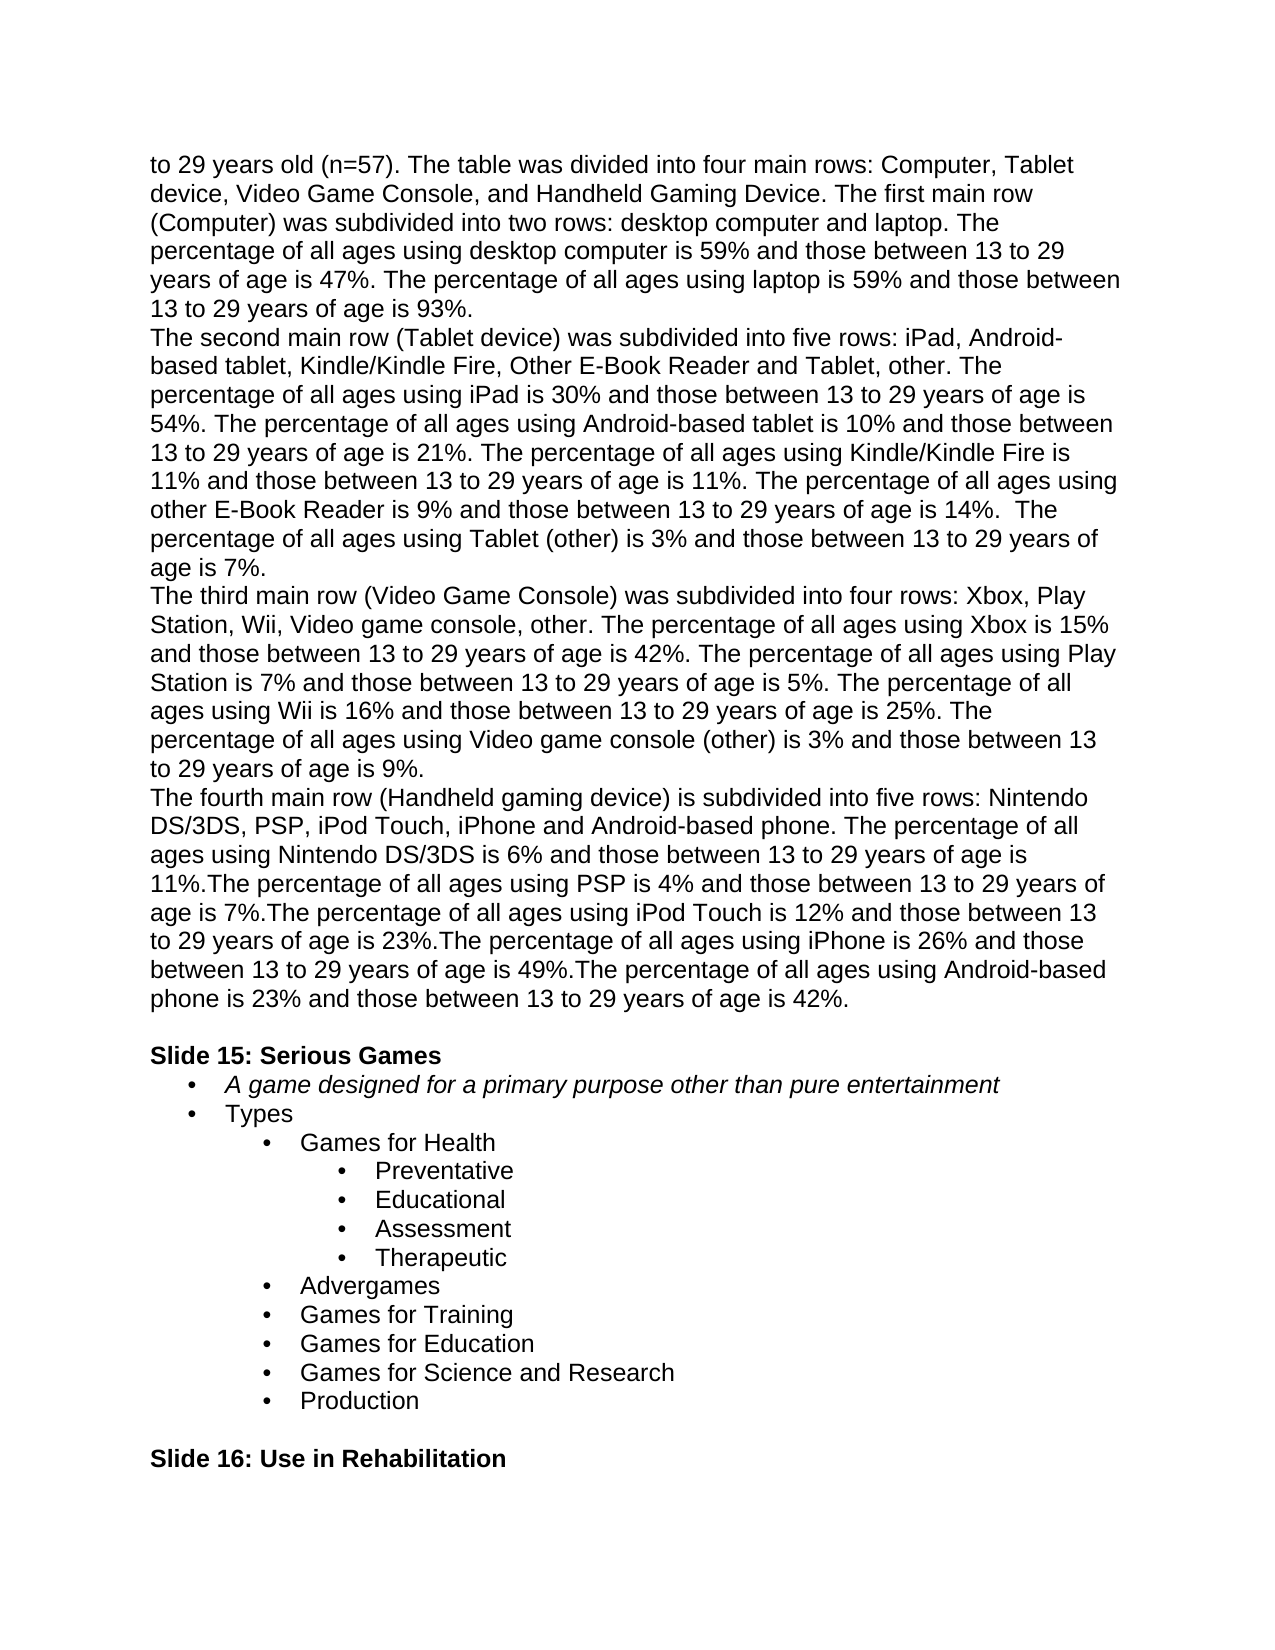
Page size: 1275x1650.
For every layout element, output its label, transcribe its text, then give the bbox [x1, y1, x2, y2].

list A game designed for a primary purpose other than pure entertainment [187, 1070, 1125, 1099]
text The second main row (Tablet device) was subdivided into five rows: iPad, Android-based tablet, Kindle/Kindle Fire, Other E-Book Reader and Tablet, other. The percentage of all ages using iPad is 30% and those between 13 to 29 years of age is 54%. The percentage of all ages using Android-based tablet is 10% and those between 13 to 29 years of age is 21%. The percentage of all ages using Kindle/Kindle Fire is 11% and those between 13 to 29 years of age is 11%. The percentage of all ages using other E-Book Reader is 9% and those between 13 to 29 years of age is 14%. The percentage of all ages using Tablet (other) is 3% and those between 13 to 29 years of age is 7%. [150, 322, 1125, 581]
list Types [187, 1099, 1125, 1127]
list Games for Training [262, 1300, 1125, 1329]
list Games for Science and Research [262, 1357, 1125, 1386]
list Games for Health [262, 1127, 1125, 1156]
text The third main row (Video Game Console) was subdivided into four rows: Xbox, Play Station, Wii, Video game console, other. The percentage of all ages using Xbox is 15% and those between 13 to 29 years of age is 42%. The percentage of all ages using Play Station is 7% and those between 13 to 29 years of age is 5%. The percentage of all ages using Wii is 16% and those between 13 to 29 years of age is 25%. The percentage of all ages using Video game console (other) is 3% and those between 13 to 29 years of age is 9%. [150, 581, 1125, 782]
list Assessment [337, 1214, 1125, 1242]
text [150, 150, 1125, 322]
list Therapeutic [337, 1242, 1125, 1271]
text Slide 15: Serious Games [150, 1041, 1125, 1070]
list Games for Education [262, 1329, 1125, 1357]
list Production [262, 1386, 1125, 1415]
list Preventative [337, 1156, 1125, 1185]
list Educational [337, 1185, 1125, 1214]
text The fourth main row (Handheld gaming device) is subdivided into five rows: Nintendo DS/3DS, PSP, iPod Touch, iPhone and Android-based phone. The percentage of all ages using Nintendo DS/3DS is 6% and those between 13 to 29 years of age is 11%.The percentage of all ages using PSP is 4% and those between 13 to 29 years of age is 7%.The percentage of all ages using iPod Touch is 12% and those between 13 to 29 years of age is 23%.The percentage of all ages using iPhone is 26% and those between 13 to 29 years of age is 49%.The percentage of all ages using Android-based phone is 23% and those between 13 to 29 years of age is 42%. [150, 782, 1125, 1012]
text Slide 16: Use in Rehabilitation [150, 1444, 1125, 1472]
list Advergames [262, 1271, 1125, 1300]
